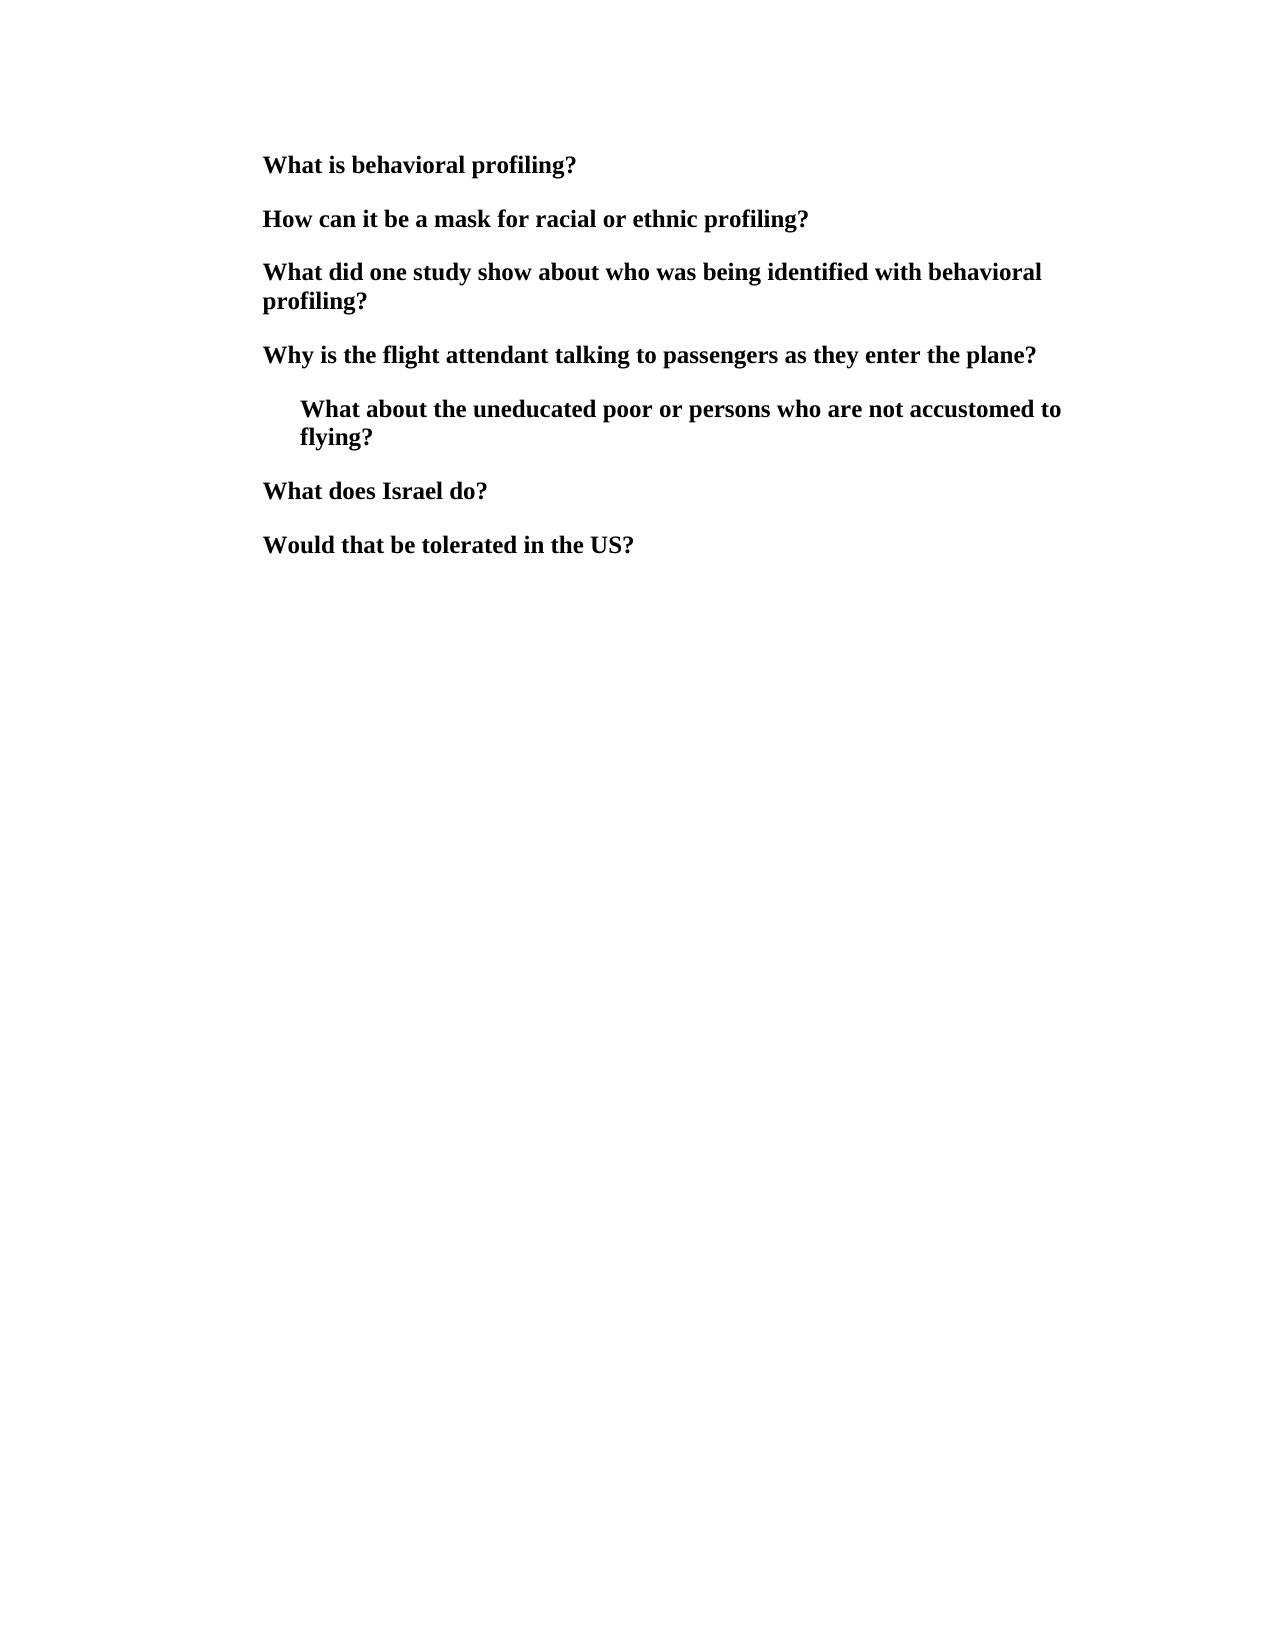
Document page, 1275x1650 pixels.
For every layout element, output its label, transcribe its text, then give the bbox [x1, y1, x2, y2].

subtitle What did one study show about who was being identified with behavioral profiling? [262, 257, 1087, 315]
subtitle Would that be tolerated in the US? [262, 530, 1087, 559]
subtitle How can it be a mask for racial or ethnic profiling? [262, 204, 1087, 232]
subtitle What is behavioral profiling? [262, 150, 1087, 179]
subtitle Why is the flight attendant talking to passengers as they enter the plane? [262, 340, 1087, 369]
subtitle What about the uneducated poor or persons who are not accustomed to flying? [300, 394, 1087, 451]
subtitle What does Israel do? [262, 476, 1087, 505]
